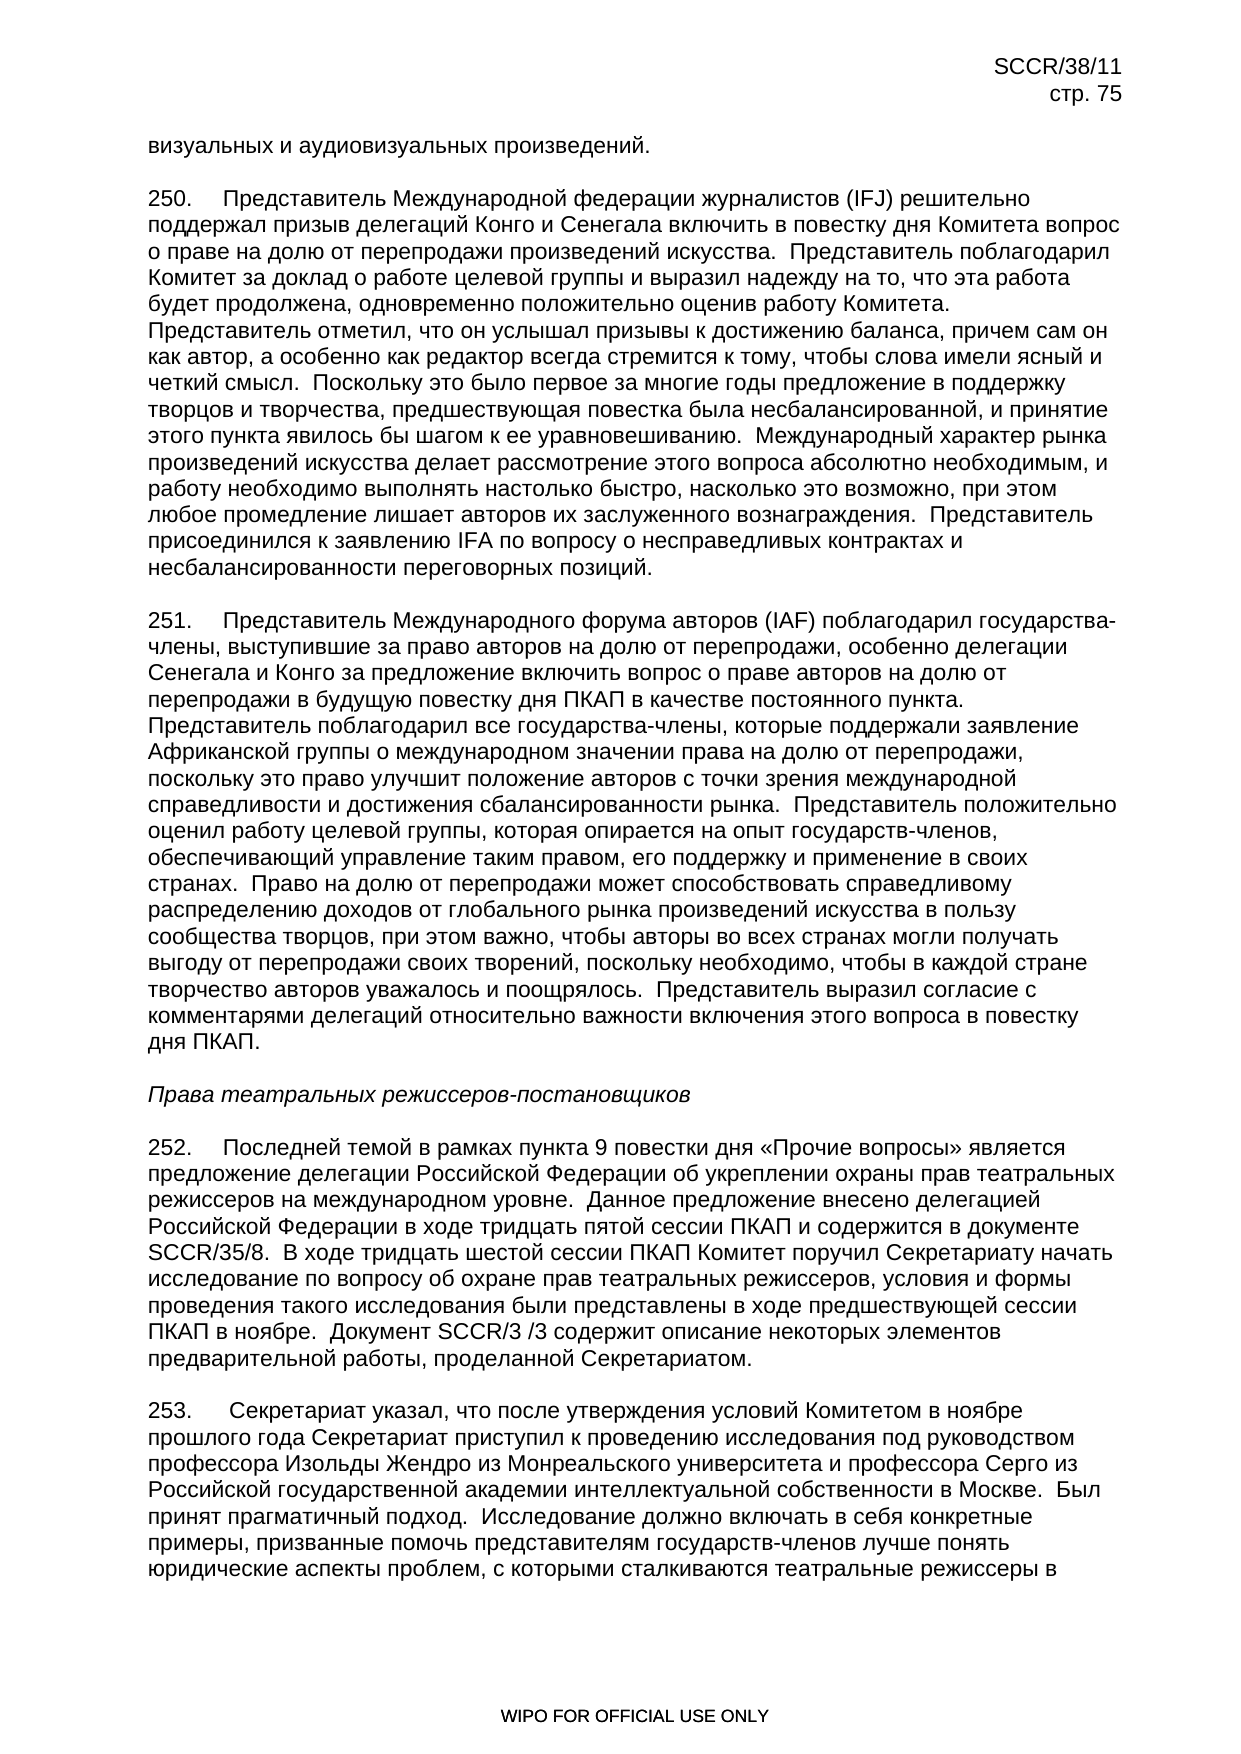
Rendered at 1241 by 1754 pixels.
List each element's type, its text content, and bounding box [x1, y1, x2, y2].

text Права театральных режиссеров-постановщиков [148, 1081, 1122, 1107]
list Последней темой в рамках пункта 9 повестки дня «Прочие вопросы» является предложение делегации Российской Федерации об укреплении охраны прав театральных режиссеров на международном уровне. Данное предложение внесено делегацией Российской Федерации в ходе тридцать пятой сессии ПКАП и содержится в документе SCCR/35/8. В ходе тридцать шестой сессии ПКАП Комитет поручил Секретариату начать исследование по вопросу об охране прав театральных режиссеров, условия и формы проведения такого исследования были представлены в ходе предшествующей сессии ПКАП в ноябре. Документ SCCR/3 /3 содержит описание некоторых элементов предварительной работы, проделанной Секретариатом. [148, 1134, 1122, 1371]
list Представитель Международной федерации журналистов (IFJ) решительно поддержал призыв делегаций Конго и Сенегала включить в повестку дня Комитета вопрос о праве на долю от перепродажи произведений искусства. Представитель поблагодарил Комитет за доклад о работе целевой группы и выразил надежду на то, что эта работа будет продолжена, одновременно положительно оценив работу Комитета. Представитель отметил, что он услышал призывы к достижению баланса, причем сам он как автор, а особенно как редактор всегда стремится к тому, чтобы слова имели ясный и четкий смысл. Поскольку это было первое за многие годы предложение в поддержку творцов и творчества, предшествующая повестка была несбалансированной, и принятие этого пункта явилось бы шагом к ее уравновешиванию. Международный характер рынка произведений искусства делает рассмотрение этого вопроса абсолютно необходимым, и работу необходимо выполнять настолько быстро, насколько это возможно, при этом любое промедление лишает авторов их заслуженного вознаграждения. Представитель присоединился к заявлению IFA по вопросу о несправедливых контрактах и несбалансированности переговорных позиций. [148, 185, 1122, 580]
list Представитель Международного форума авторов (IAF) поблагодарил государства-члены, выступившие за право авторов на долю от перепродажи, особенно делегации Сенегала и Конго за предложение включить вопрос о праве авторов на долю от перепродажи в будущую повестку дня ПКАП в качестве постоянного пункта. Представитель поблагодарил все государства-члены, которые поддержали заявление Африканской группы о международном значении права на долю от перепродажи, поскольку это право улучшит положение авторов с точки зрения международной справедливости и достижения сбалансированности рынка. Представитель положительно оценил работу целевой группы, которая опирается на опыт государств-членов, обеспечивающий управление таким правом, его поддержку и применение в своих странах. Право на долю от перепродажи может способствовать справедливому распределению доходов от глобального рынка произведений искусства в пользу сообщества творцов, при этом важно, чтобы авторы во всех странах могли получать выгоду от перепродажи своих творений, поскольку необходимо, чтобы в каждой стране творчество авторов уважалось и поощрялось. Представитель выразил согласие с комментарями делегаций относительно важности включения этого вопроса в повестку дня ПКАП. [148, 607, 1122, 1054]
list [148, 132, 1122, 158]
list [148, 1397, 1122, 1582]
